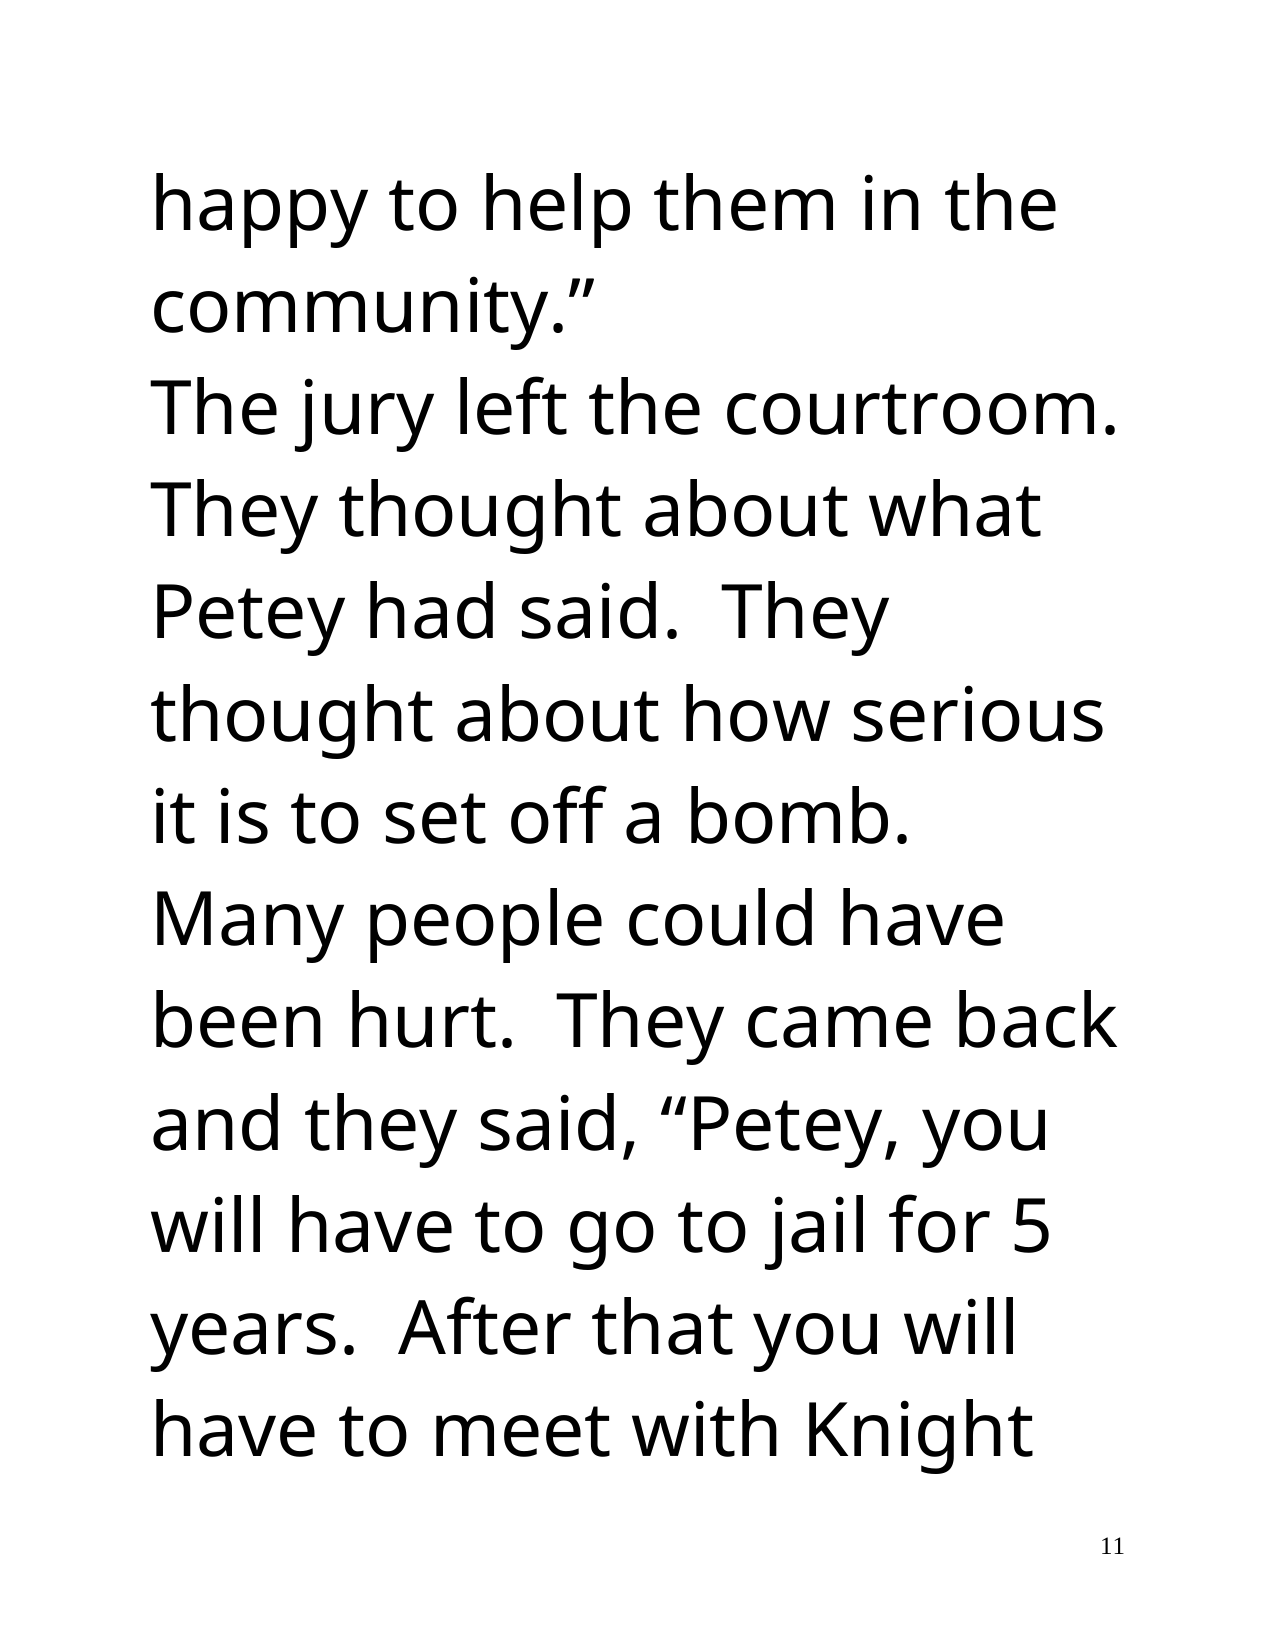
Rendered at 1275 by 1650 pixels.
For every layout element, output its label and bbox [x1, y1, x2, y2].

text [150, 150, 1125, 354]
text [150, 354, 1125, 1478]
